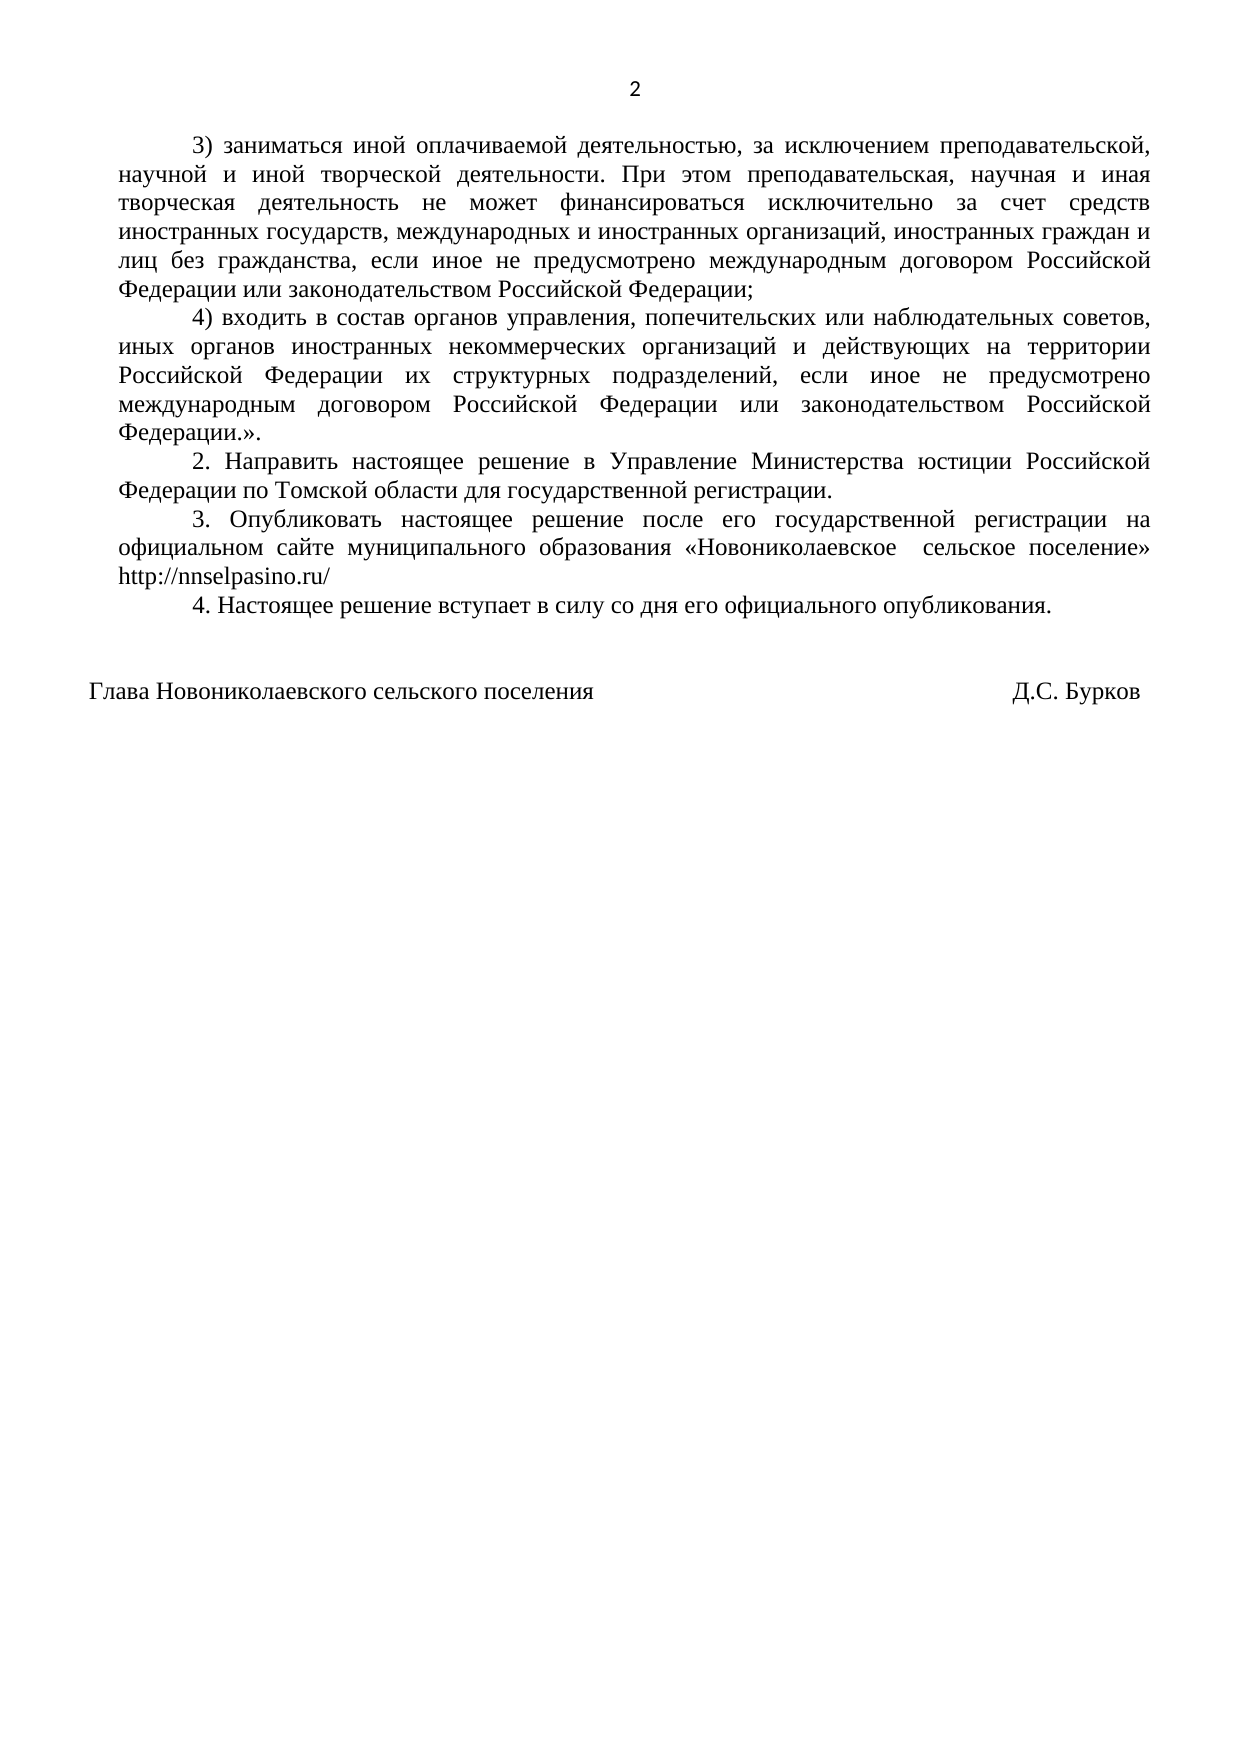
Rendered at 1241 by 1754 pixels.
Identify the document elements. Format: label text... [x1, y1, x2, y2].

text 4) входить в состав органов управления, попечительских или наблюдательных советов, иных органов иностранных некоммерческих организаций и действующих на территории Российской Федерации их структурных подразделений, если иное не предусмотрено международным договором Российской Федерации или законодательством Российской Федерации.». [118, 302, 1152, 446]
text 3) заниматься иной оплачиваемой деятельностью, за исключением преподавательской, научной и иной творческой деятельности. При этом преподавательская, научная и иная творческая деятельность не может финансироваться исключительно за счет средств иностранных государств, международных и иностранных организаций, иностранных граждан и лиц без гражданства, если иное не предусмотрено международным договором Российской Федерации или законодательством Российской Федерации; [118, 130, 1152, 302]
text 3. Опубликовать настоящее решение после его государственной регистрации на официальном сайте муниципального образования «Новониколаевское сельское поселение» http://nnselpasino.ru/ [118, 504, 1152, 590]
text Глава Новониколаевского сельского поселения Д.С. Бурков [88, 676, 1166, 705]
text 2. Направить настоящее решение в Управление Министерства юстиции Российской Федерации по Томской области для государственной регистрации. [118, 446, 1152, 504]
text 4. Настоящее решение вступает в силу со дня его официального опубликования. [118, 590, 1152, 619]
